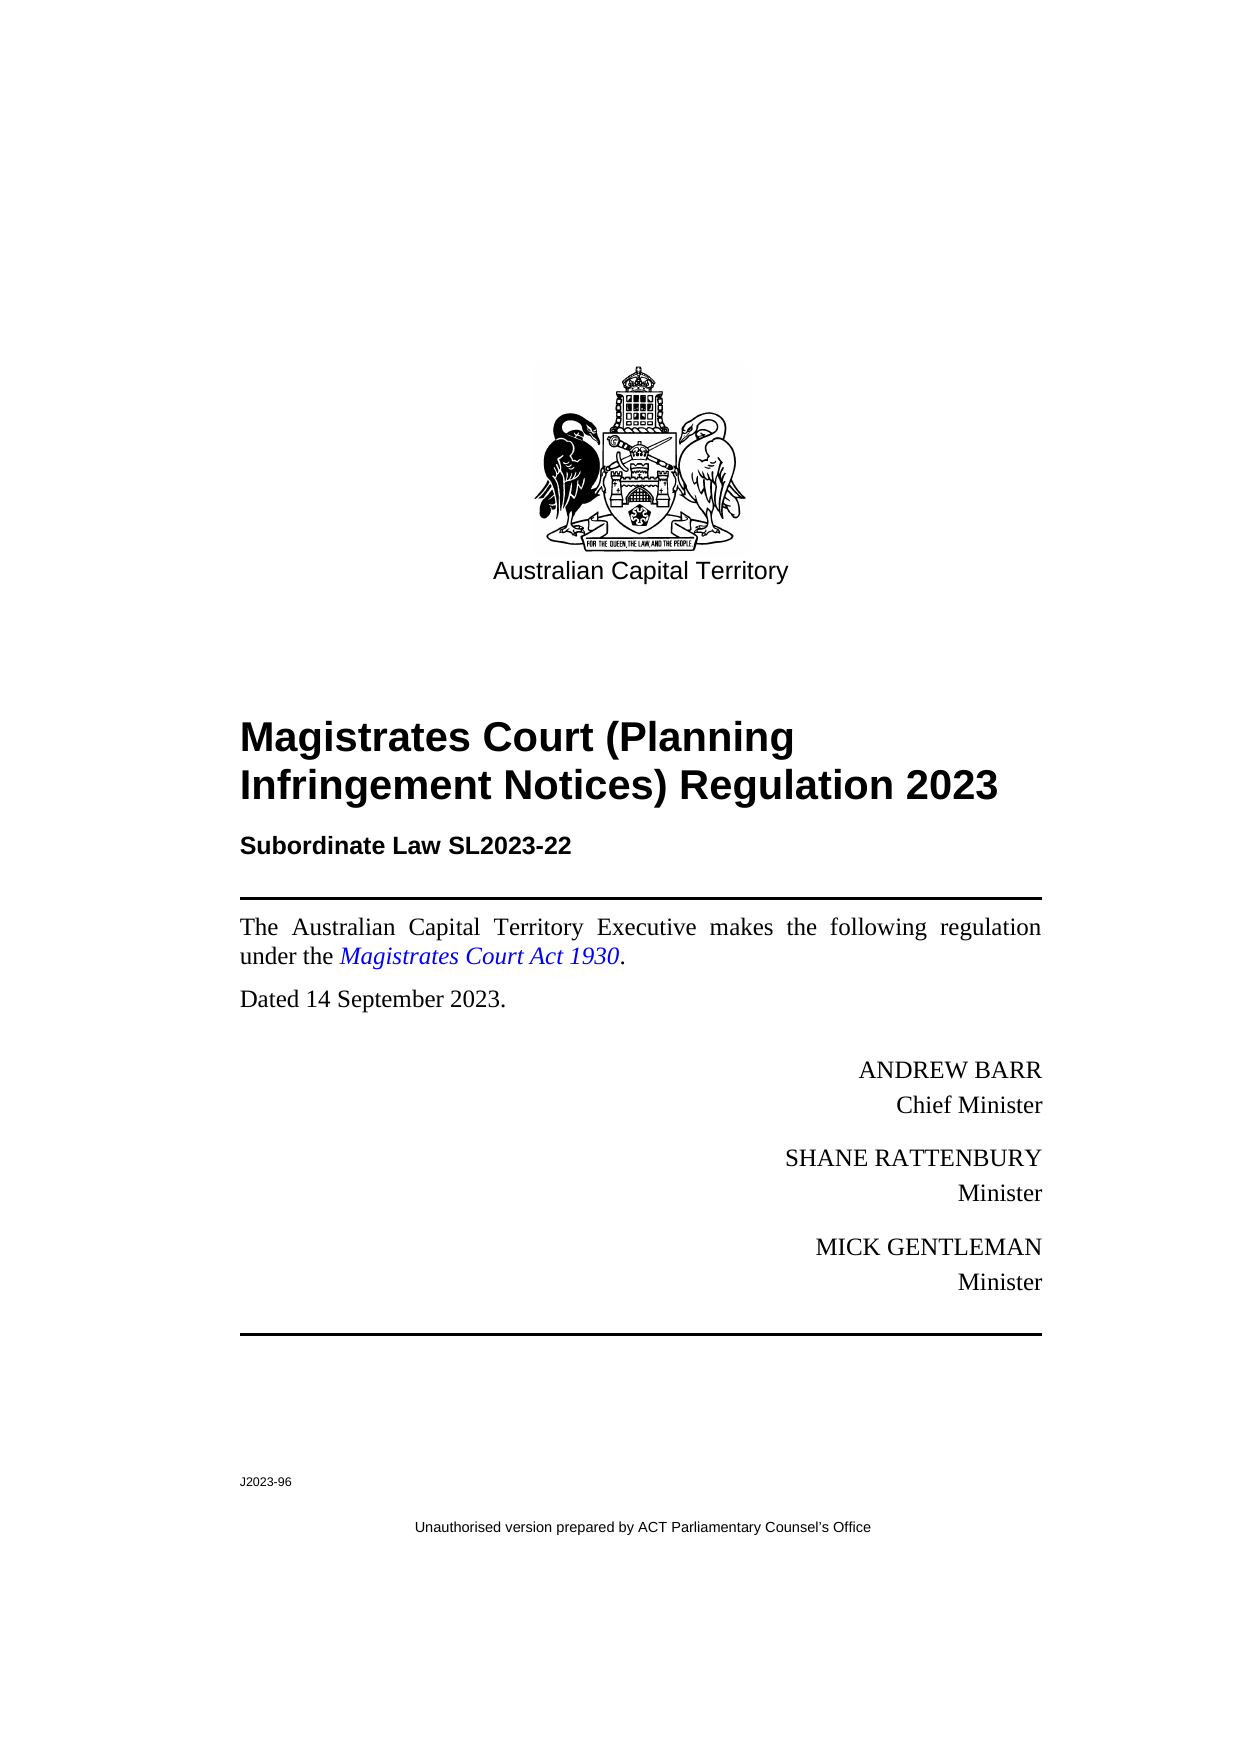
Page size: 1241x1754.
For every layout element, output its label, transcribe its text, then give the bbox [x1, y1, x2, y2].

text Chief Minister [239, 1090, 1042, 1118]
text Andrew Barr [239, 1055, 1042, 1083]
text Australian Capital Territory [239, 556, 1042, 585]
text Mick Gentleman [239, 1232, 1042, 1261]
text Minister [239, 1178, 1042, 1207]
text The Australian Capital Territory Executive makes the following regulation under the Magistrates Court Act 1930. [239, 912, 1042, 970]
text Subordinate Law [239, 831, 1042, 859]
text Dated 14 September 2023. [239, 984, 1042, 1013]
text Minister [239, 1267, 1042, 1296]
picture [531, 362, 751, 557]
text Shane Rattenbury [239, 1143, 1042, 1172]
